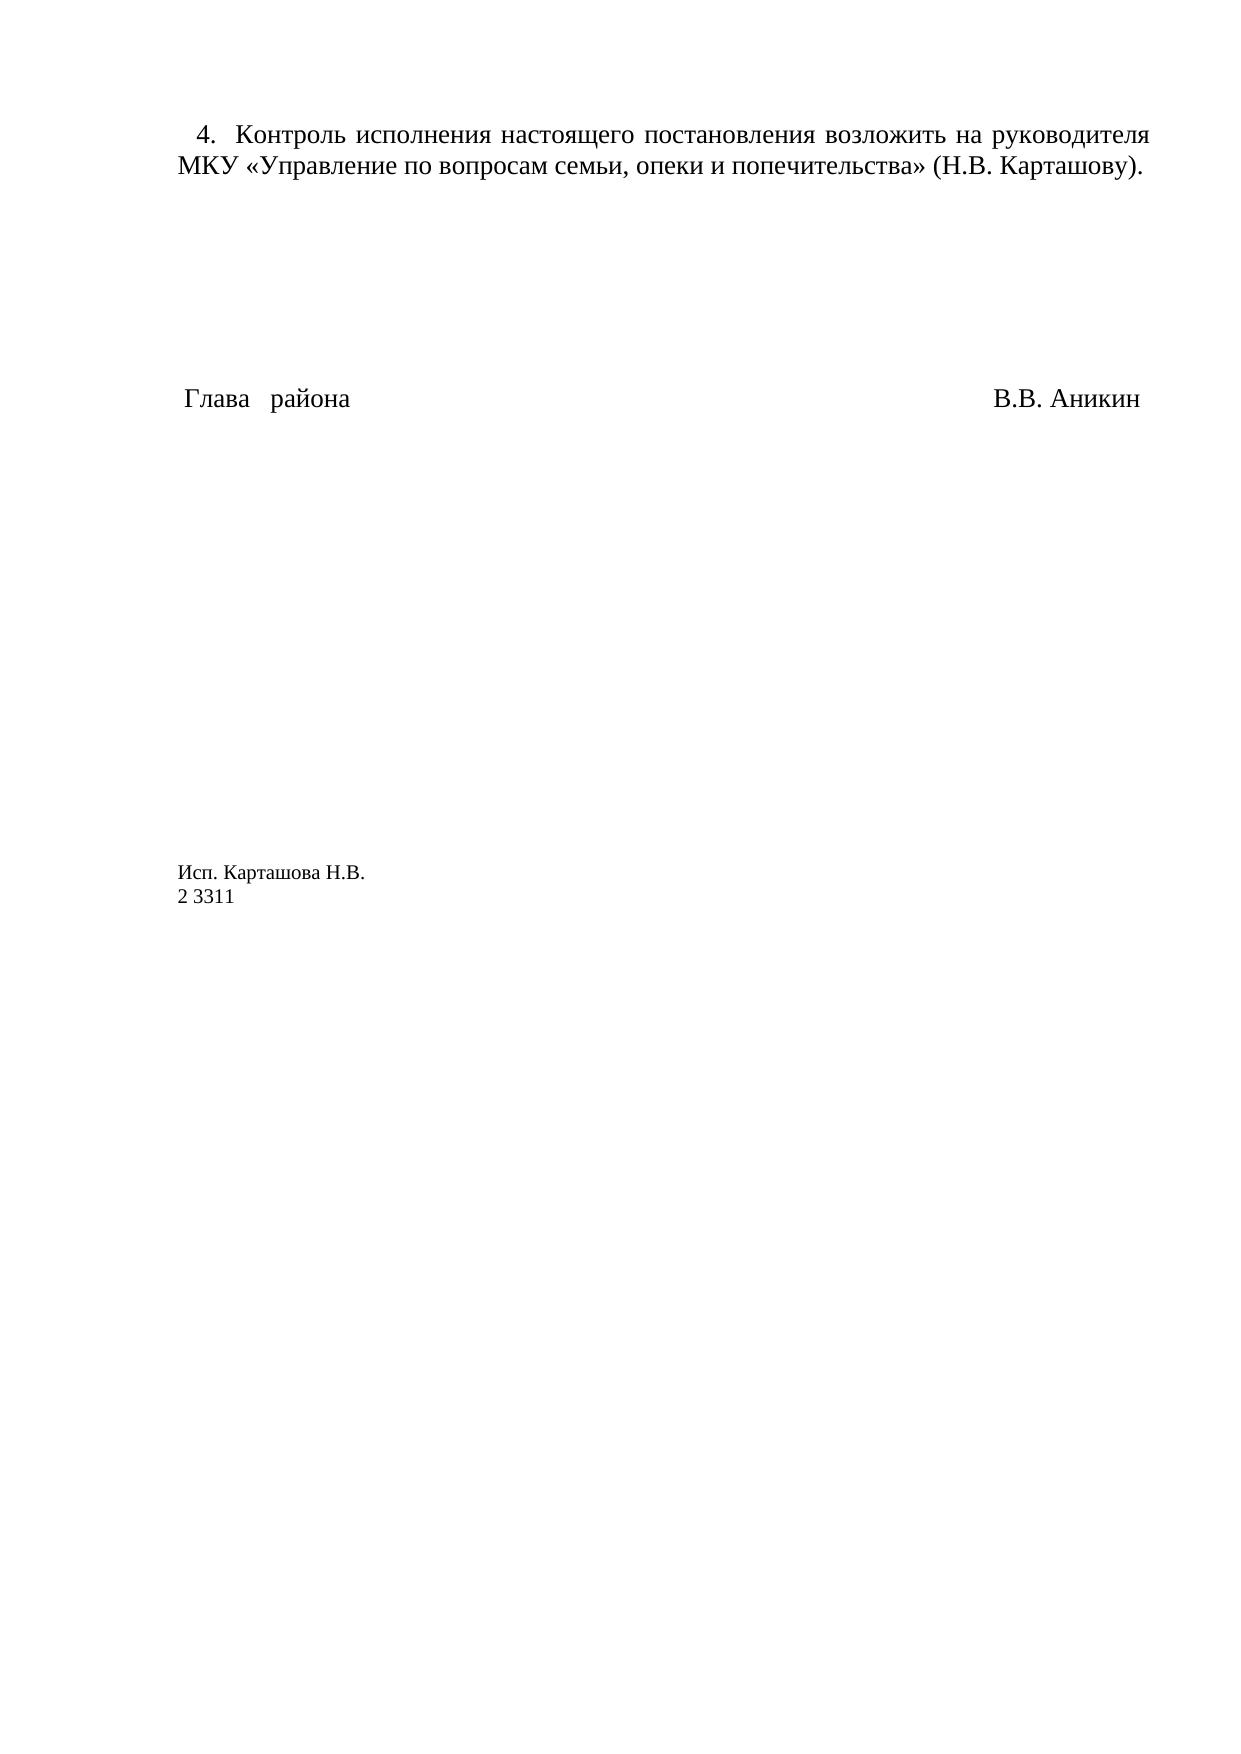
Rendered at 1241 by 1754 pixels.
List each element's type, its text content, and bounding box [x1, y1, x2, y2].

text 2 3311 [177, 884, 1152, 908]
text 4. Контроль исполнения настоящего постановления возложить на руководителя МКУ «Управление по вопросам семьи, опеки и попечительства» (Н.В. Карташову). [177, 118, 1152, 180]
text Исп. Карташова Н.В. [177, 859, 1152, 884]
text Глава района В.В. Аникин [177, 382, 1152, 413]
